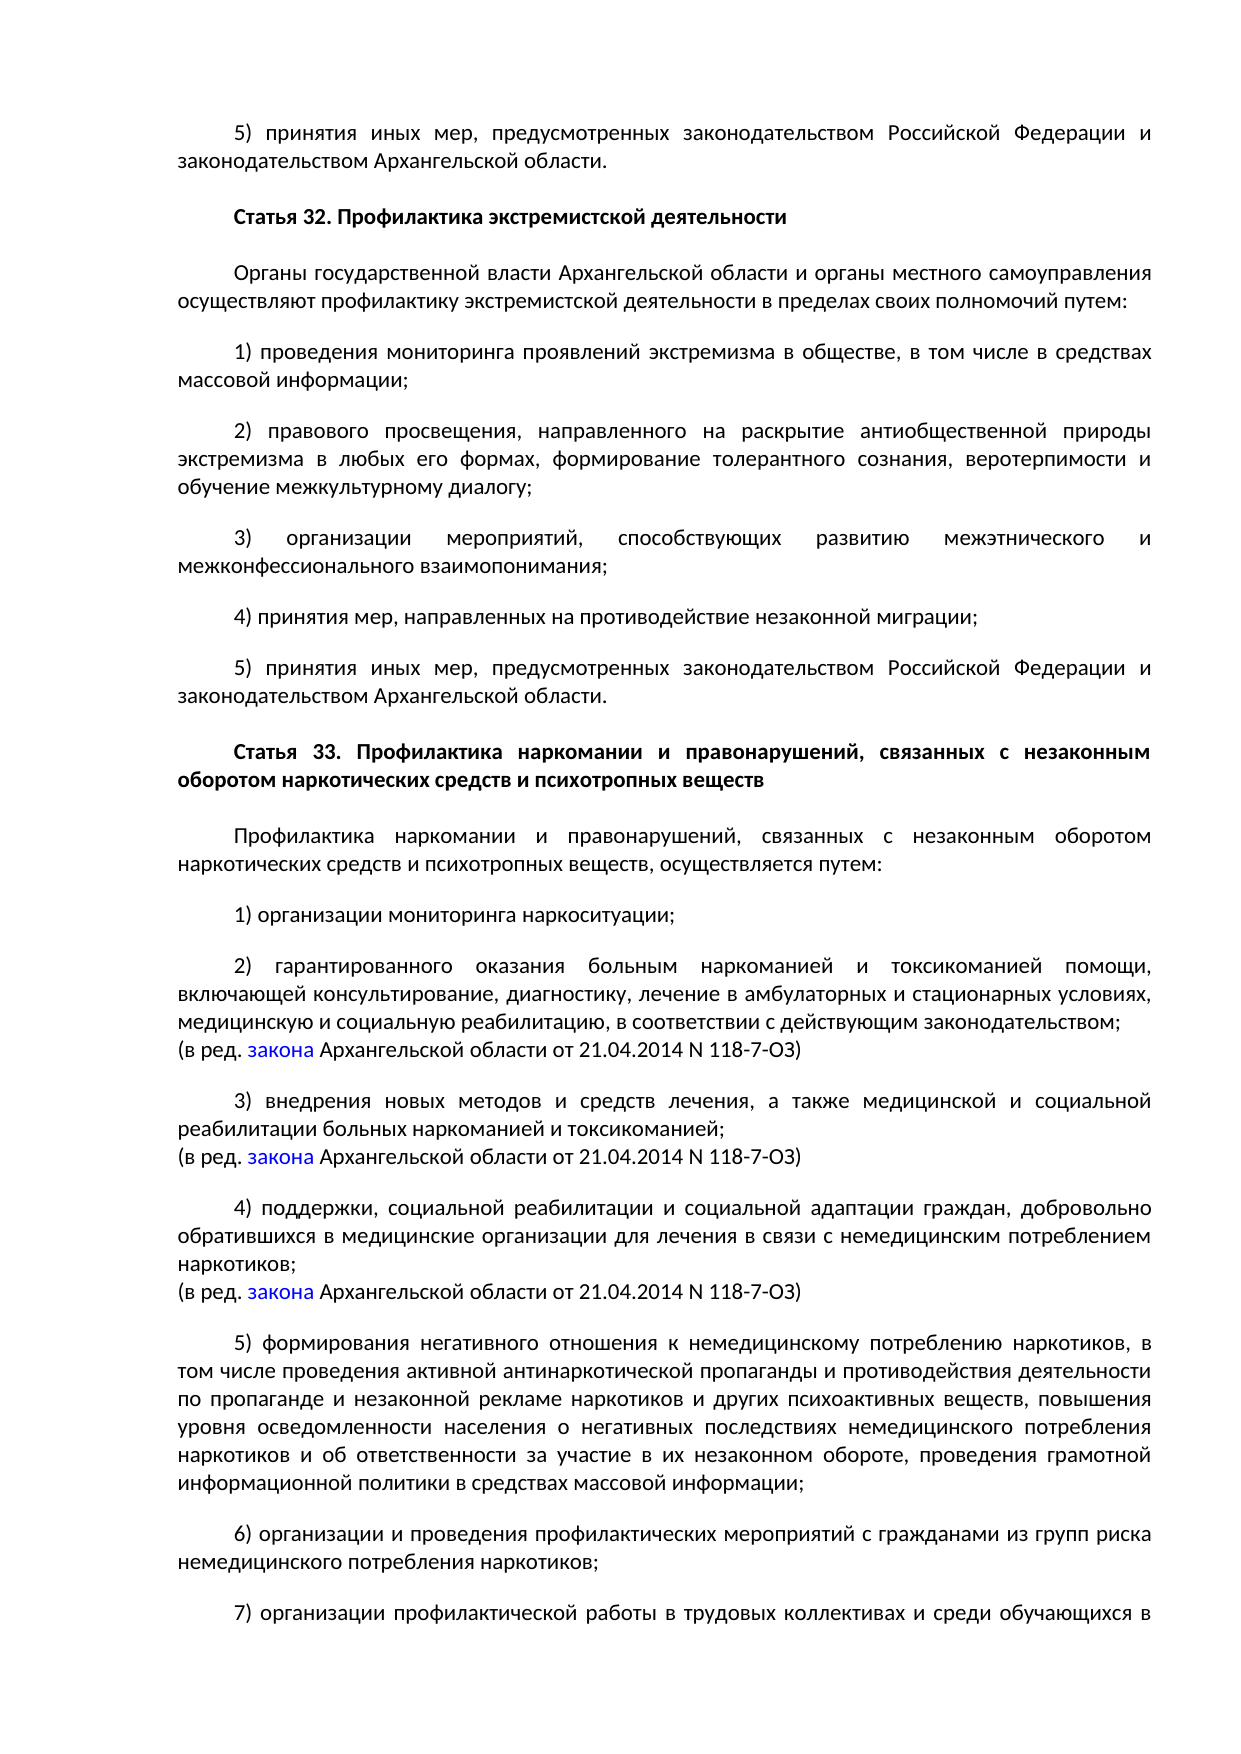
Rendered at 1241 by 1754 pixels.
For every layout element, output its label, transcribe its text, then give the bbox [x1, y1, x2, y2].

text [177, 1598, 1152, 1626]
text Профилактика наркомании и правонарушений, связанных с незаконным оборотом наркотических средств и психотропных веществ, осуществляется путем: [177, 821, 1152, 877]
text (в ред. закона Архангельской области от 21.04.2014 N 118-7-ОЗ) [177, 1035, 1152, 1063]
text 2) гарантированного оказания больным наркоманией и токсикоманией помощи, включающей консультирование, диагностику, лечение в амбулаторных и стационарных условиях, медицинскую и социальную реабилитацию, в соответствии с действующим законодательством; [177, 951, 1152, 1035]
text (в ред. закона Архангельской области от 21.04.2014 N 118-7-ОЗ) [177, 1277, 1152, 1305]
title Статья 32. Профилактика экстремистской деятельности [177, 202, 1152, 230]
text 3) организации мероприятий, способствующих развитию межэтнического и межконфессионального взаимопонимания; [177, 523, 1152, 579]
text 5) формирования негативного отношения к немедицинскому потреблению наркотиков, в том числе проведения активной антинаркотической пропаганды и противодействия деятельности по пропаганде и незаконной рекламе наркотиков и других психоактивных веществ, повышения уровня осведомленности населения о негативных последствиях немедицинского потребления наркотиков и об ответственности за участие в их незаконном обороте, проведения грамотной информационной политики в средствах массовой информации; [177, 1328, 1152, 1496]
text Органы государственной власти Архангельской области и органы местного самоуправления осуществляют профилактику экстремистской деятельности в пределах своих полномочий путем: [177, 258, 1152, 314]
text 4) принятия мер, направленных на противодействие незаконной миграции; [177, 602, 1152, 630]
text 4) поддержки, социальной реабилитации и социальной адаптации граждан, добровольно обратившихся в медицинские организации для лечения в связи с немедицинским потреблением наркотиков; [177, 1193, 1152, 1277]
text 2) правового просвещения, направленного на раскрытие антиобщественной природы экстремизма в любых его формах, формирование толерантного сознания, веротерпимости и обучение межкультурному диалогу; [177, 416, 1152, 500]
text 3) внедрения новых методов и средств лечения, а также медицинской и социальной реабилитации больных наркоманией и токсикоманией; [177, 1086, 1152, 1142]
text 1) проведения мониторинга проявлений экстремизма в обществе, в том числе в средствах массовой информации; [177, 337, 1152, 393]
text 5) принятия иных мер, предусмотренных законодательством Российской Федерации и законодательством Архангельской области. [177, 118, 1152, 174]
text (в ред. закона Архангельской области от 21.04.2014 N 118-7-ОЗ) [177, 1142, 1152, 1170]
text 5) принятия иных мер, предусмотренных законодательством Российской Федерации и законодательством Архангельской области. [177, 653, 1152, 709]
text 1) организации мониторинга наркоситуации; [177, 900, 1152, 928]
title Статья 33. Профилактика наркомании и правонарушений, связанных с незаконным оборотом наркотических средств и психотропных веществ [177, 737, 1152, 793]
text 6) организации и проведения профилактических мероприятий с гражданами из групп риска немедицинского потребления наркотиков; [177, 1519, 1152, 1575]
